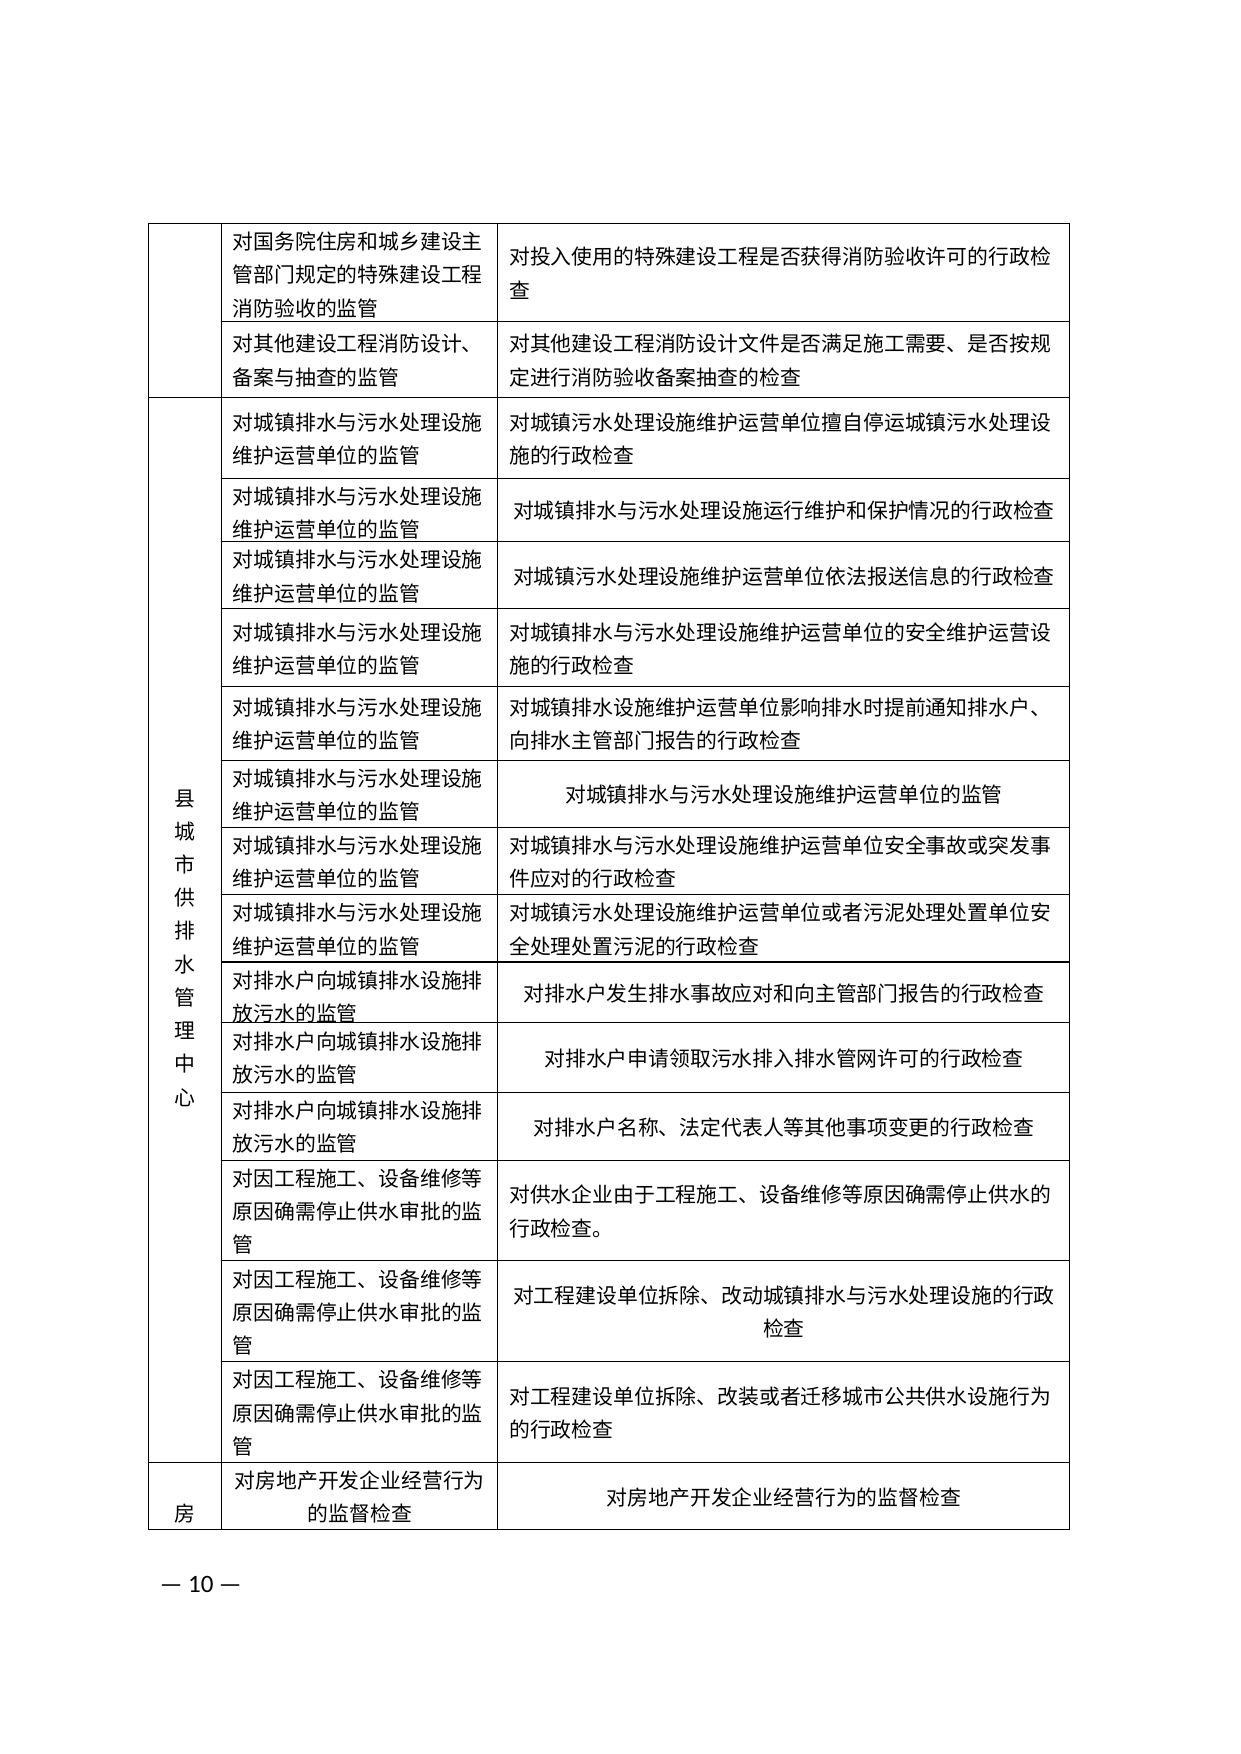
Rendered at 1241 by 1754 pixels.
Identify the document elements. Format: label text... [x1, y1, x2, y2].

table_cell 对城镇污水处理设施维护运营单位或者污泥处理处置单位安全处理处置污泥的行政检查 [498, 895, 1069, 961]
table_cell 对排水户向城镇排水设施排放污水的监管 [222, 1093, 497, 1160]
table_cell 对城镇排水与污水处理设施维护运营单位的监管 [222, 895, 497, 961]
table_cell 对城镇排水与污水处理设施维护运营单位的监管 [222, 542, 497, 608]
table_cell 对其他建设工程消防设计、备案与抽查的监管 [222, 322, 497, 397]
table_cell 对其他建设工程消防设计文件是否满足施工需要、是否按规定进行消防验收备案抽查的检查 [498, 322, 1069, 397]
table_cell 对房地产开发企业经营行为的监督检查 [222, 1463, 497, 1529]
table_cell 对排水户发生排水事故应对和向主管部门报告的行政检查 [498, 963, 1069, 1022]
table_cell 对工程建设单位拆除、改动城镇排水与污水处理设施的行政检查 [498, 1261, 1069, 1361]
table_cell 对排水户名称、法定代表人等其他事项变更的行政检查 [498, 1093, 1069, 1160]
table_cell 对城镇污水处理设施维护运营单位依法报送信息的行政检查 [498, 542, 1069, 608]
table_cell 对城镇排水与污水处理设施维护运营单位安全事故或突发事件应对的行政检查 [498, 828, 1069, 894]
table_cell 对城镇排水设施维护运营单位影响排水时提前通知排水户、向排水主管部门报告的行政检查 [498, 687, 1069, 759]
table_cell 对城镇排水与污水处理设施维护运营单位的监管 [222, 609, 497, 686]
table_cell 对城镇排水与污水处理设施维护运营单位的安全维护运营设施的行政检查 [498, 609, 1069, 686]
table_cell 对城镇排水与污水处理设施维护运营单位的监管 [222, 479, 497, 541]
table_cell 对城镇污水处理设施维护运营单位擅自停运城镇污水处理设施的行政检查 [498, 398, 1069, 478]
table_cell 对城镇排水与污水处理设施维护运营单位的监管 [222, 398, 497, 478]
table_cell 对房地产开发企业经营行为的监督检查 [498, 1463, 1069, 1529]
table_cell 对工程建设单位拆除、改装或者迁移城市公共供水设施行为的行政检查 [498, 1362, 1069, 1462]
table_cell 对城镇排水与污水处理设施维护运营单位的监管 [222, 687, 497, 759]
table_cell 对城镇排水与污水处理设施维护运营单位的监管 [222, 761, 497, 827]
table_cell 对供水企业由于工程施工、设备维修等原因确需停止供水的行政检查。 [498, 1161, 1069, 1260]
table_cell 对因工程施工、设备维修等原因确需停止供水审批的监管 [222, 1261, 497, 1361]
table_cell 对因工程施工、设备维修等原因确需停止供水审批的监管 [222, 1161, 497, 1260]
table_cell 对排水户向城镇排水设施排放污水的监管 [222, 963, 497, 1022]
table_cell 对排水户申请领取污水排入排水管网许可的行政检查 [498, 1023, 1069, 1092]
table_cell 对因工程施工、设备维修等原因确需停止供水审批的监管 [222, 1362, 497, 1462]
table_cell 对国务院住房和城乡建设主管部门规定的特殊建设工程消防验收的监管 [222, 224, 497, 321]
table_cell 对城镇排水与污水处理设施运行维护和保护情况的行政检查 [498, 479, 1069, 541]
table_cell 对城镇排水与污水处理设施维护运营单位的监管 [498, 761, 1069, 827]
table_cell 对投入使用的特殊建设工程是否获得消防验收许可的行政检查 [498, 224, 1069, 321]
table_cell 对排水户向城镇排水设施排放污水的监管 [222, 1023, 497, 1092]
table_cell 房 地 产 股 [149, 1463, 221, 1529]
table_cell 对城镇排水与污水处理设施维护运营单位的监管 [222, 828, 497, 894]
table_cell 县 城 市 供 排 水 管 理 中 心 [149, 398, 221, 1462]
